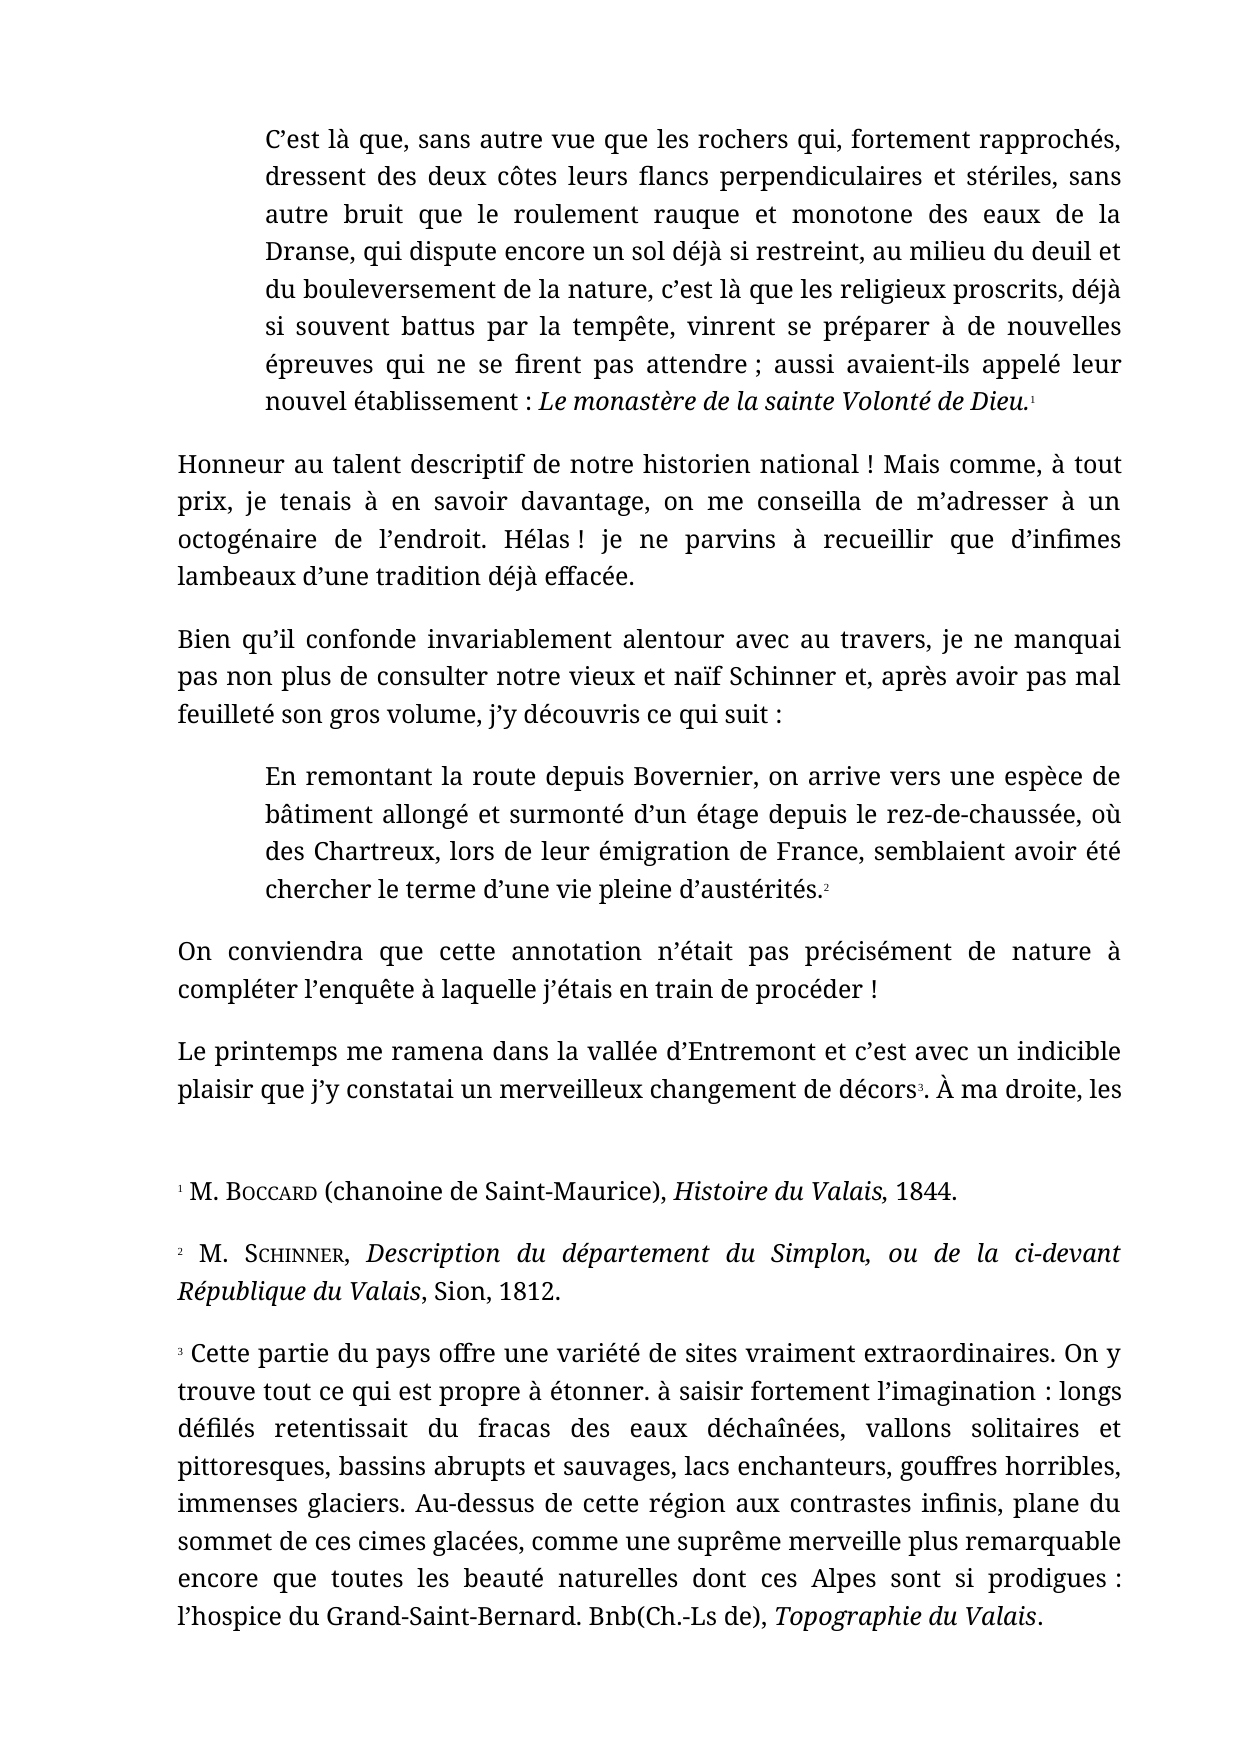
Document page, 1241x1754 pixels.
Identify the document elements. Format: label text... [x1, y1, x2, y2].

text Bien qu’il confonde invariablement alentour avec au travers, je ne manquai pas non plus de consulter notre vieux et naïf Schinner et, après avoir pas mal feuilleté son gros volume, j’y découvris ce qui suit : [177, 618, 1122, 731]
text Le printemps me ramena dans la vallée d’Entremont et c’est avec un indicible plaisir que j’y constatai un merveilleux changement de décors. À ma droite, les débris d’une gigantesque avalanche rappelaient sans doute les rigueurs de l’hiver ; mais, à ma gauche, la vigne commençait à se couvrir d’un vert feuillage. À l’extrémité de l’horizon, les neiges éternelles s’illuminaient aux rayons d’un soleil d’Italie, pendant qu’à mes pieds la Dranse continuait à rouler avec un terrible fracas ses eaux écumantes. Les vieux cloîtres, eux-mêmes, m’apparurent moins attristés, moins déserts. [177, 1031, 1122, 1106]
text C’est là que, sans autre vue que les rochers qui, fortement rapprochés, dressent des deux côtes leurs flancs perpendiculaires et stériles, sans autre bruit que le roulement rauque et monotone des eaux de la Dranse, qui dispute encore un sol déjà si restreint, au milieu du deuil et du bouleversement de la nature, c’est là que les religieux proscrits, déjà si souvent battus par la tempête, vinrent se préparer à de nouvelles épreuves qui ne se firent pas attendre ; aussi avaient-ils appelé leur nouvel établissement : Le monastère de la sainte Volonté de Dieu. [265, 118, 1122, 418]
text On conviendra que cette annotation n’était pas précisément de nature à compléter l’enquête à laquelle j’étais en train de procéder ! [177, 931, 1122, 1006]
text En remontant la route depuis Bovernier, on arrive vers une espèce de bâtiment allongé et surmonté d’un étage depuis le rez-de-chaussée, où des Chartreux, lors de leur émigration de France, semblaient avoir été chercher le terme d’une vie pleine d’austérités. [265, 756, 1122, 906]
text Honneur au talent descriptif de notre historien national ! Mais comme, à tout prix, je tenais à en savoir davantage, on me conseilla de m’adresser à un octogénaire de l’endroit. Hélas ! je ne parvins à recueillir que d’infimes lambeaux d’une tradition déjà effacée. [177, 443, 1122, 593]
